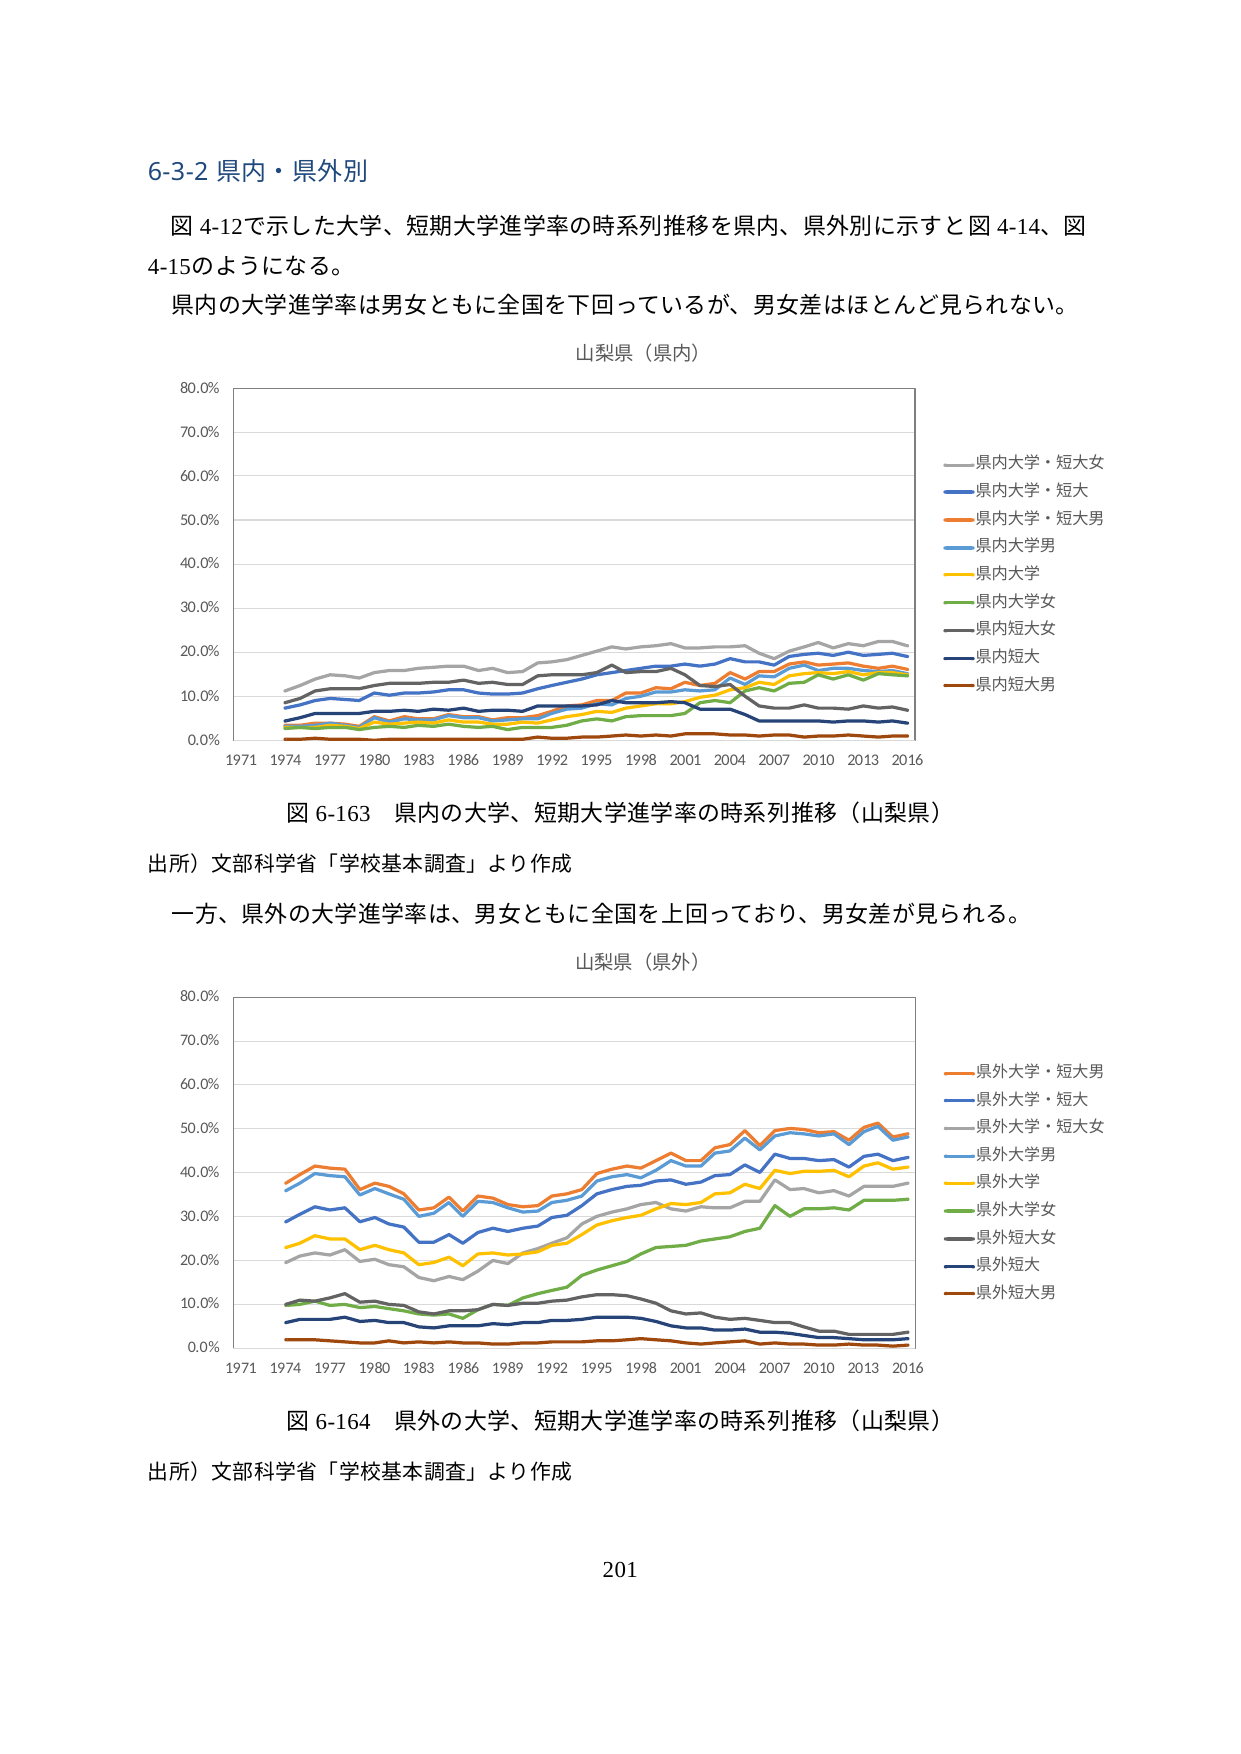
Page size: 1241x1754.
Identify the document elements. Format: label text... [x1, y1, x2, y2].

text 県内の大学進学率は男女ともに全国を下回っているが、男女差はほとんど見られない。 [148, 287, 1092, 321]
text 出所）文部科学省「学校基本調査」より作成 [148, 847, 1092, 878]
text 出所）文部科学省「学校基本調査」より作成 [148, 1455, 1092, 1486]
text 一方、県外の大学進学率は、男女ともに全国を上回っており、男女差が見られる。 [148, 896, 1092, 929]
subtitle 県内・県外別 [148, 152, 1092, 188]
